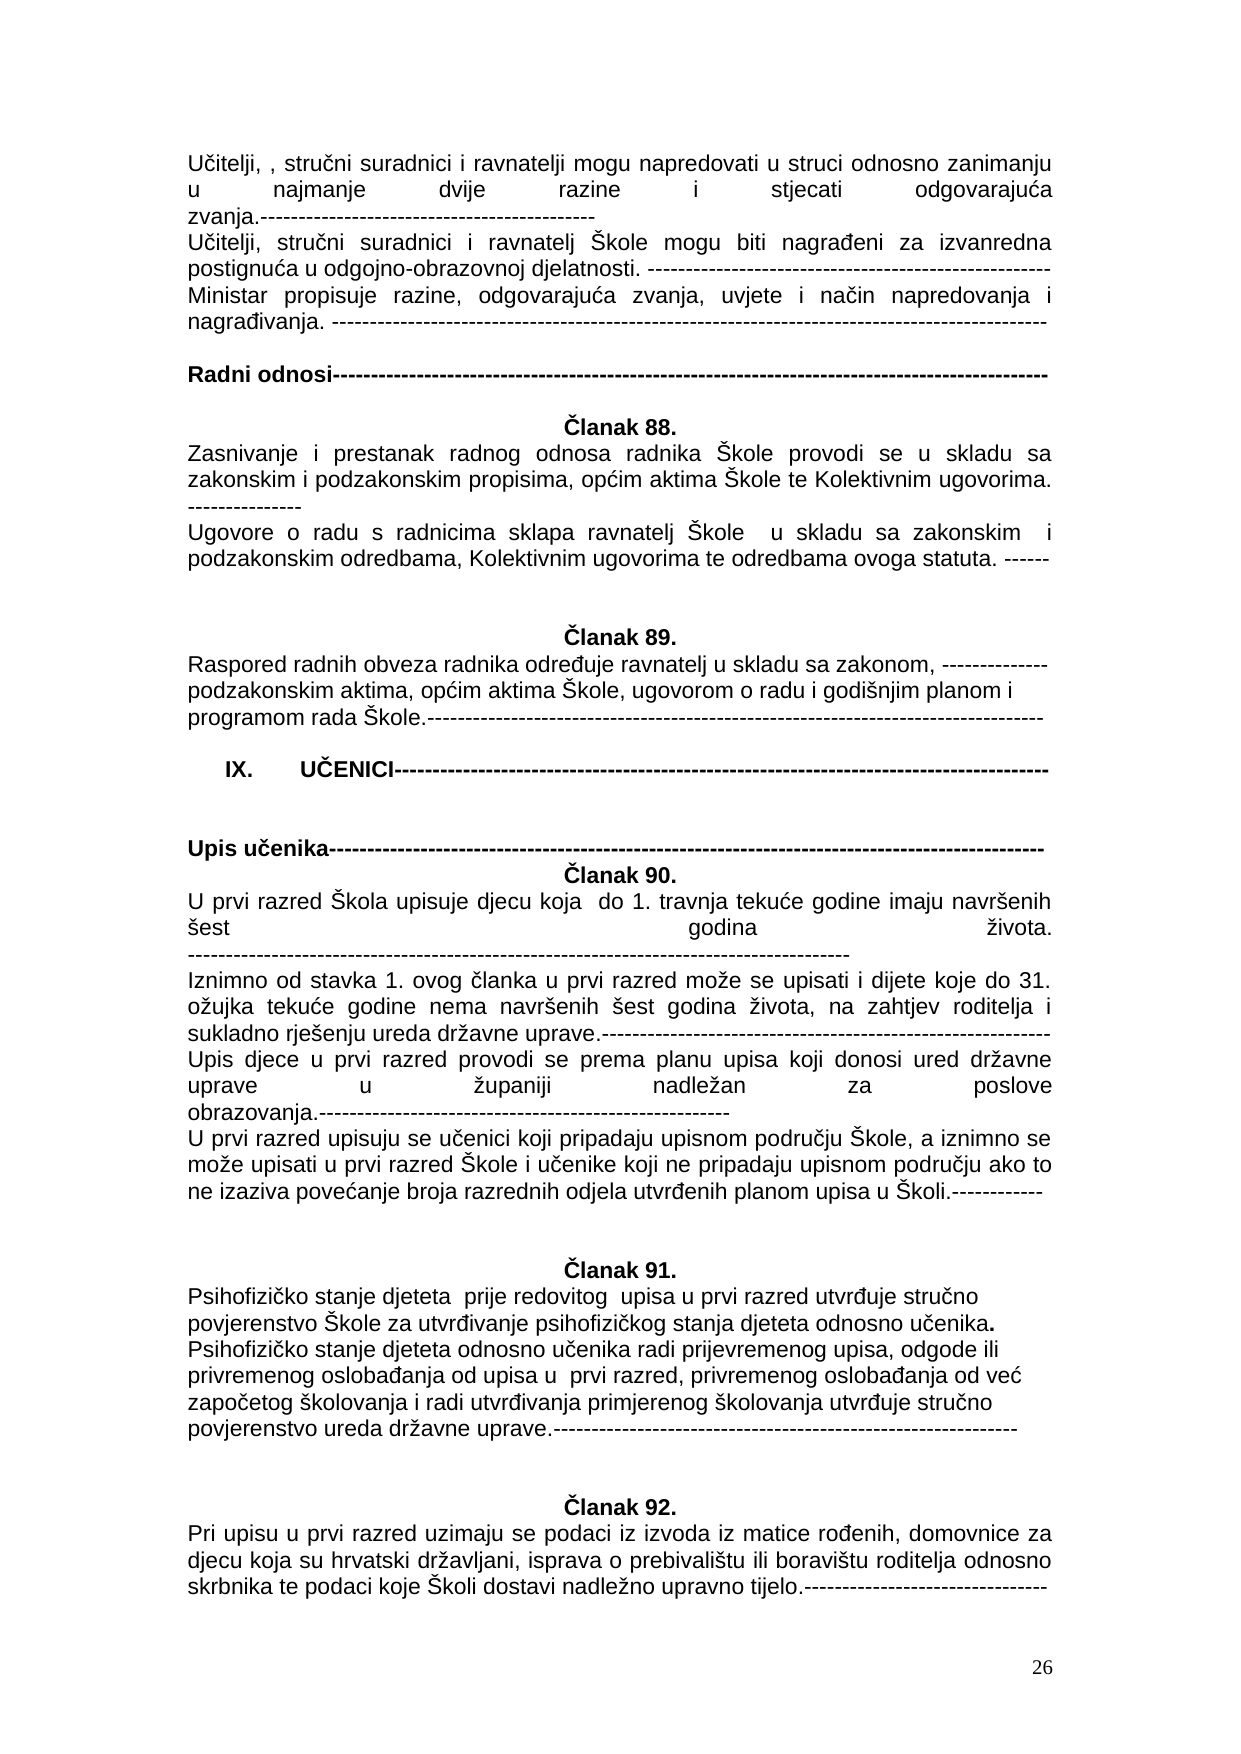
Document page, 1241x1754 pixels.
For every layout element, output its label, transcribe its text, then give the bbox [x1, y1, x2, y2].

text Psihofizičko stanje djeteta odnosno učenika radi prijevremenog upisa, odgode ili privremenog oslobađanja od upisa u prvi razred, privremenog oslobađanja od već započetog školovanja i radi utvrđivanja primjerenog školovanja utvrđuje stručno povjerenstvo ureda državne uprave.------------------------------------------------------------- [187, 1336, 1053, 1441]
text Članak 88. [187, 413, 1053, 440]
text Ugovore o radu s radnicima sklapa ravnatelj Škole u skladu sa zakonskim i podzakonskim odredbama, Kolektivnim ugovorima te odredbama ovoga statuta. ------ [187, 519, 1053, 572]
text Članak 91. [187, 1257, 1053, 1283]
text Učitelji, stručni suradnici i ravnatelj Škole mogu biti nagrađeni za izvanredna postignuća u odgojno-obrazovnoj djelatnosti. ----------------------------------------------------- [187, 229, 1053, 282]
text Učitelji, , stručni suradnici i ravnatelji mogu napredovati u struci odnosno zanimanju u najmanje dvije razine i stjecati odgovarajuća zvanja.-------------------------------------------- [187, 150, 1053, 229]
list UČENICI-------------------------------------------------------------------------------------- [225, 756, 1053, 782]
text Članak 89. [187, 624, 1053, 651]
text Upis djece u prvi razred provodi se prema planu upisa koji donosi ured državne uprave u županiji nadležan za poslove obrazovanja.------------------------------------------------------ [187, 1046, 1053, 1125]
text U prvi razred upisuju se učenici koji pripadaju upisnom području Škole, a iznimno se može upisati u prvi razred Škole i učenike koji ne pripadaju upisnom području ako to ne izaziva povećanje broja razrednih odjela utvrđenih planom upisa u Školi.------------ [187, 1125, 1053, 1204]
text Radni odnosi---------------------------------------------------------------------------------------------- [187, 361, 1053, 387]
text Zasnivanje i prestanak radnog odnosa radnika Škole provodi se u skladu sa zakonskim i podzakonskim propisima, općim aktima Škole te Kolektivnim ugovorima. --------------- [187, 440, 1053, 519]
text Psihofizičko stanje djeteta prije redovitog upisa u prvi razred utvrđuje stručno povjerenstvo Škole za utvrđivanje psihofizičkog stanja djeteta odnosno učenika. [187, 1283, 1053, 1336]
text Iznimno od stavka 1. ovog članka u prvi razred može se upisati i dijete koje do 31. ožujka tekuće godine nema navršenih šest godina života, na zahtjev roditelja i sukladno rješenju ureda državne uprave.----------------------------------------------------------- [187, 967, 1053, 1046]
text Ministar propisuje razine, odgovarajuća zvanja, uvjete i način napredovanja i nagrađivanja. ---------------------------------------------------------------------------------------------- [187, 282, 1053, 334]
text Pri upisu u prvi razred uzimaju se podaci iz izvoda iz matice rođenih, domovnice za djecu koja su hrvatski državljani, isprava o prebivalištu ili boravištu roditelja odnosno skrbnika te podaci koje Školi dostavi nadležno upravno tijelo.-------------------------------- [187, 1520, 1053, 1599]
text Raspored radnih obveza radnika određuje ravnatelj u skladu sa zakonom, --------------podzakonskim aktima, općim aktima Škole, ugovorom o radu i godišnjim planom i programom rada Škole.--------------------------------------------------------------------------------- [187, 651, 1053, 730]
text Članak 92. [187, 1494, 1053, 1520]
text Upis učenika---------------------------------------------------------------------------------------------- [187, 835, 1053, 862]
text Članak 90. [187, 862, 1053, 888]
text U prvi razred Škola upisuje djecu koja do 1. travnja tekuće godine imaju navršenih šest godina života. --------------------------------------------------------------------------------------- [187, 888, 1053, 967]
